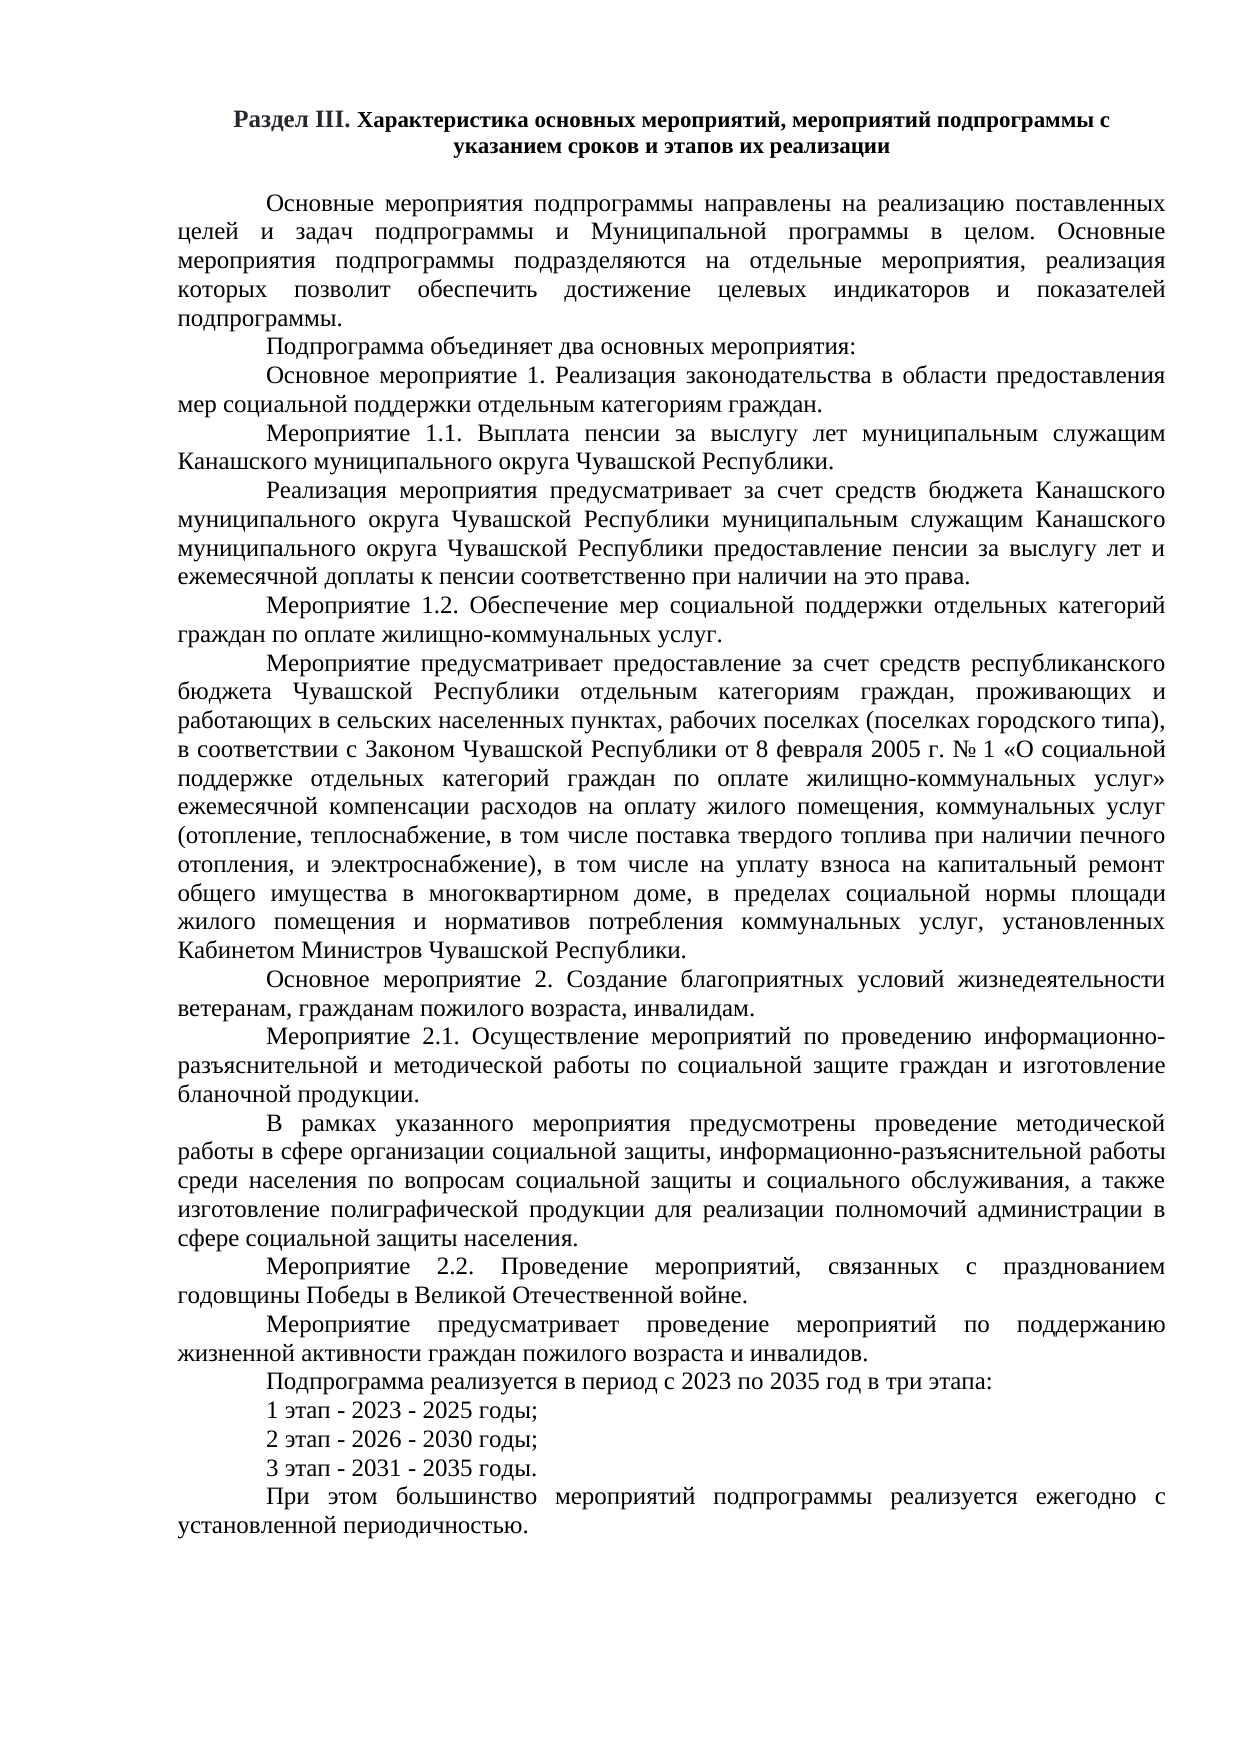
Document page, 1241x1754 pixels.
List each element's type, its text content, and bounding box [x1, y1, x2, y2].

text 2 этап - 2026 - 2030 годы; [177, 1424, 1166, 1453]
text Реализация мероприятия предусматривает за счет средств бюджета Канашского муниципального округа Чувашской Республики муниципальным служащим Канашского муниципального округа Чувашской Республики предоставление пенсии за выслугу лет и ежемесячной доплаты к пенсии соответственно при наличии на это права. [177, 475, 1166, 590]
text Основные мероприятия подпрограммы направлены на реализацию поставленных целей и задач подпрограммы и Муниципальной программы в целом. Основные мероприятия подпрограммы подразделяются на отдельные мероприятия, реализация которых позволит обеспечить достижение целевых индикаторов и показателей подпрограммы. [177, 188, 1166, 331]
text 3 этап - 2031 - 2035 годы. [177, 1453, 1166, 1481]
text При этом большинство мероприятий подпрограммы реализуется ежегодно с установленной периодичностью. [177, 1481, 1166, 1539]
text Основное мероприятие 1. Реализация законодательства в области предоставления мер социальной поддержки отдельным категориям граждан. [177, 360, 1166, 418]
text Основное мероприятие 2. Создание благоприятных условий жизнедеятельности ветеранам, гражданам пожилого возраста, инвалидам. [177, 964, 1166, 1021]
text Мероприятие 2.1. Осуществление мероприятий по проведению информационно-разъяснительной и методической работы по социальной защите граждан и изготовление бланочной продукции. [177, 1021, 1166, 1108]
text Мероприятие 1.2. Обеспечение мер социальной поддержки отдельных категорий граждан по оплате жилищно-коммунальных услуг. [177, 590, 1166, 648]
text Подпрограмма объединяет два основных мероприятия: [177, 331, 1166, 360]
text В рамках указанного мероприятия предусмотрены проведение методической работы в сфере организации социальной защиты, информационно-разъяснительной работы среди населения по вопросам социальной защиты и социального обслуживания, а также изготовление полиграфической продукции для реализации полномочий администрации в сфере социальной защиты населения. [177, 1108, 1166, 1251]
text Мероприятие 2.2. Проведение мероприятий, связанных с празднованием годовщины Победы в Великой Отечественной войне. [177, 1251, 1166, 1309]
text Мероприятие 1.1. Выплата пенсии за выслугу лет муниципальным служащим Канашского муниципального округа Чувашской Республики. [177, 418, 1166, 475]
text Мероприятие предусматривает предоставление за счет средств республиканского бюджета Чувашской Республики отдельным категориям граждан, проживающих и работающих в сельских населенных пунктах, рабочих поселках (поселках городского типа), в соответствии с Законом Чувашской Республики от 8 февраля 2005 г. № 1 «О социальной поддержке отдельных категорий граждан по оплате жилищно-коммунальных услуг» ежемесячной компенсации расходов на оплату жилого помещения, коммунальных услуг (отопление, теплоснабжение, в том числе поставка твердого топлива при наличии печного отопления, и электроснабжение), в том числе на уплату взноса на капитальный ремонт общего имущества в многоквартирном доме, в пределах социальной нормы площади жилого помещения и нормативов потребления коммунальных услуг, установленных Кабинетом Министров Чувашской Республики. [177, 648, 1166, 964]
text 1 этап - 2023 - 2025 годы; [177, 1395, 1166, 1424]
text Подпрограмма реализуется в период с 2023 по 2035 год в три этапа: [177, 1366, 1166, 1395]
text Мероприятие предусматривает проведение мероприятий по поддержанию жизненной активности граждан пожилого возраста и инвалидов. [177, 1309, 1166, 1366]
text Раздел III. Характеристика основных мероприятий, мероприятий подпрограммы с указанием сроков и этапов их реализации [177, 104, 1166, 159]
